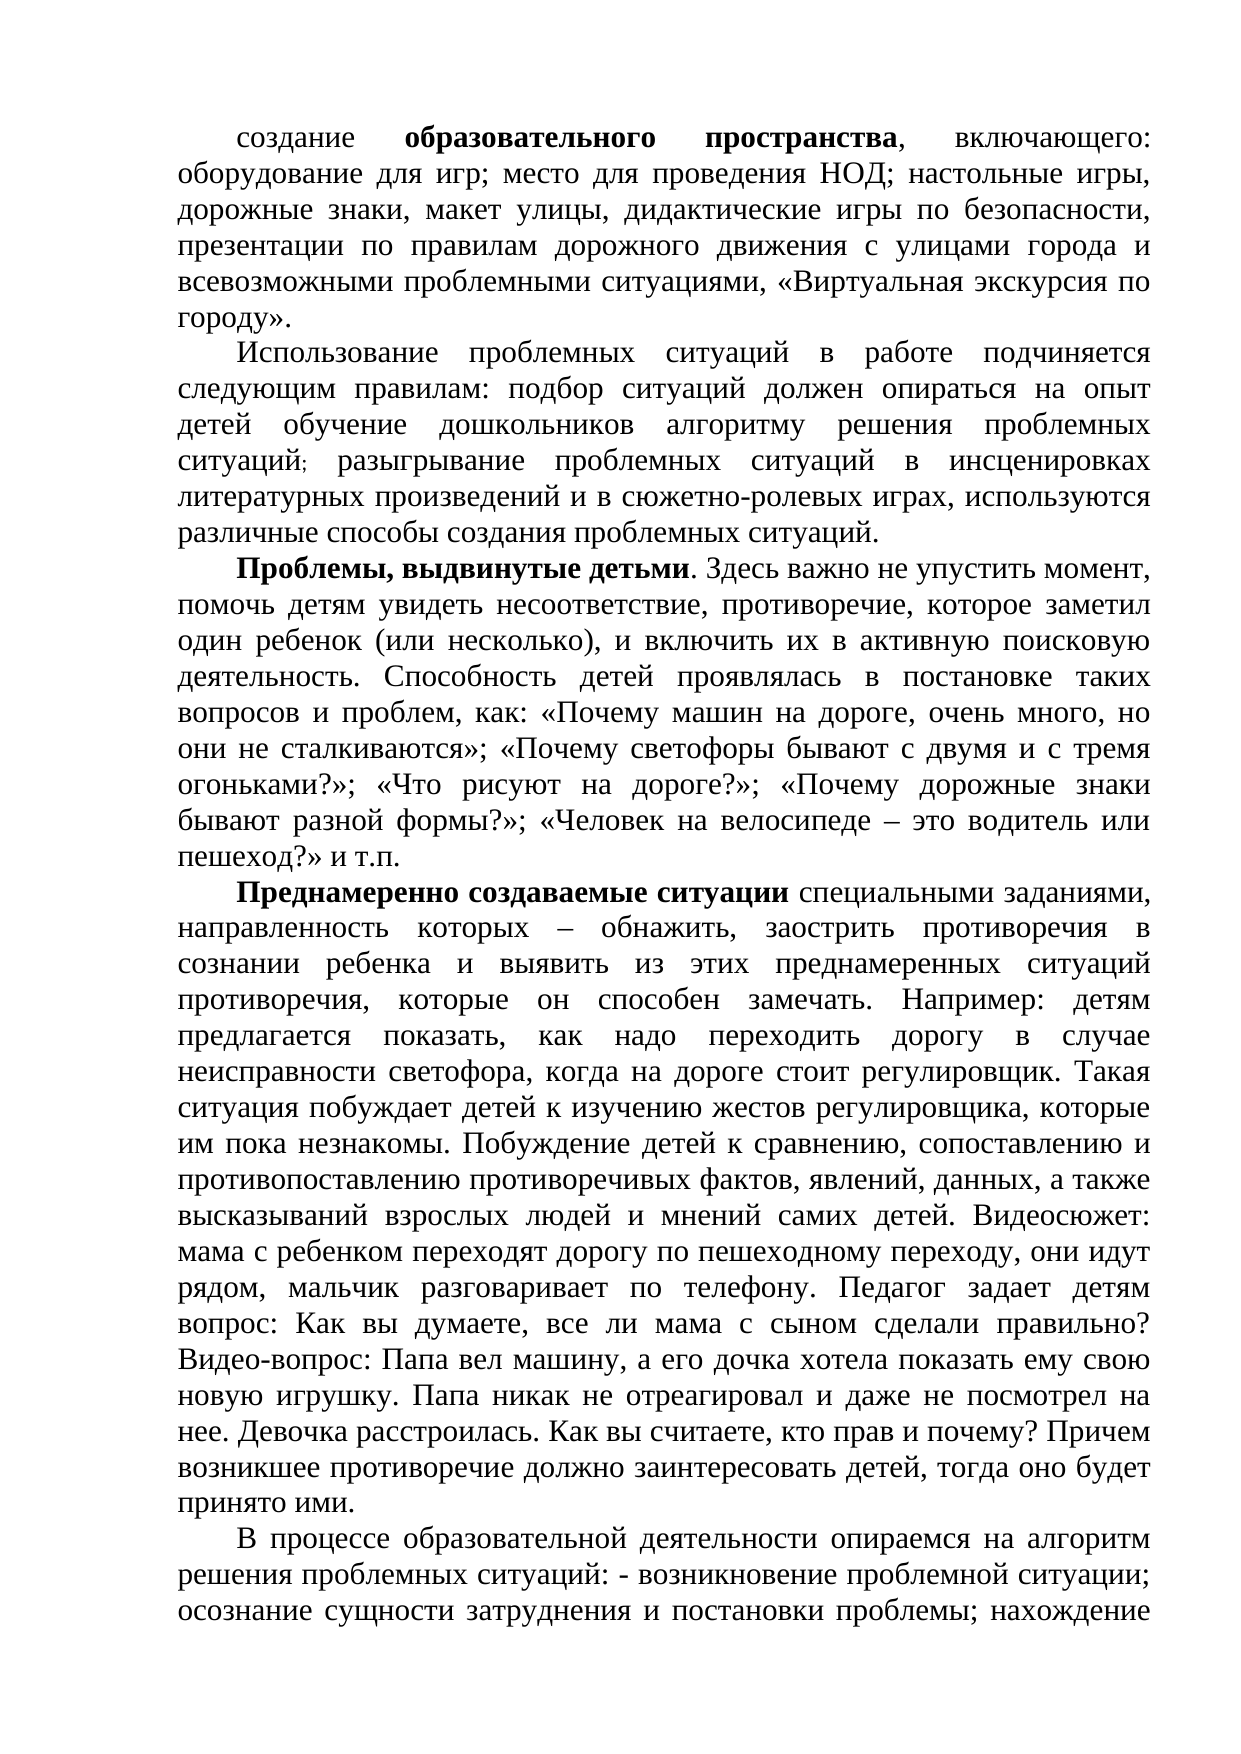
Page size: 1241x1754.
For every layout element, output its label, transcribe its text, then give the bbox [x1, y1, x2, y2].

text Преднамеренно создаваемые ситуации специальными заданиями, направленность которых – обнажить, заострить противоречия в сознании ребенка и выявить из этих преднамеренных ситуаций противоречия, которые он способен замечать. Например: детям предлагается показать, как надо переходить дорогу в случае неисправности светофора, когда на дороге стоит регулировщик. Такая ситуация побуждает детей к изучению жестов регулировщика, которые им пока незнакомы. Побуждение детей к сравнению, сопоставлению и противопоставлению противоречивых фактов, явлений, данных, а также высказываний взрослых людей и мнений самих детей. Видеосюжет: мама с ребенком переходят дорогу по пешеходному переходу, они идут рядом, мальчик разговаривает по телефону. Педагог задает детям вопрос: Как вы думаете, все ли мама с сыном сделали правильно? Видео-вопрос: Папа вел машину, а его дочка хотела показать ему свою новую игрушку. Папа никак не отреагировал и даже не посмотрел на нее. Девочка расстроилась. Как вы считаете, кто прав и почему? Причем возникшее противоречие должно заинтересовать детей, тогда оно будет принято ими. [177, 873, 1152, 1520]
text Проблемы, выдвинутые детьми. Здесь важно не упустить момент, помочь детям увидеть несоответствие, противоречие, которое заметил один ребенок (или несколько), и включить их в активную поисковую деятельность. Способность детей проявлялась в постановке таких вопросов и проблем, как: «Почему машин на дороге, очень много, но они не сталкиваются»; «Почему светофоры бывают с двумя и с тремя огоньками?»; «Что рисуют на дороге?»; «Почему дорожные знаки бывают разной формы?»; «Человек на велосипеде – это водитель или пешеход?» и т.п. [177, 549, 1152, 873]
text создание образовательного пространства, включающего: оборудование для игр; место для проведения НОД; настольные игры, дорожные знаки, макет улицы, дидактические игры по безопасности, презентации по правилам дорожного движения с улицами города и всевозможными проблемными ситуациями, «Виртуальная экскурсия по городу». [177, 118, 1152, 334]
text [177, 1520, 1152, 1627]
text Использование проблемных ситуаций в работе подчиняется следующим правилам: подбор ситуаций должен опираться на опыт детей обучение дошкольников алгоритму решения проблемных ситуаций; разыгрывание проблемных ситуаций в инсценировках литературных произведений и в сюжетно-ролевых играх, используются различные способы создания проблемных ситуаций. [177, 334, 1152, 549]
